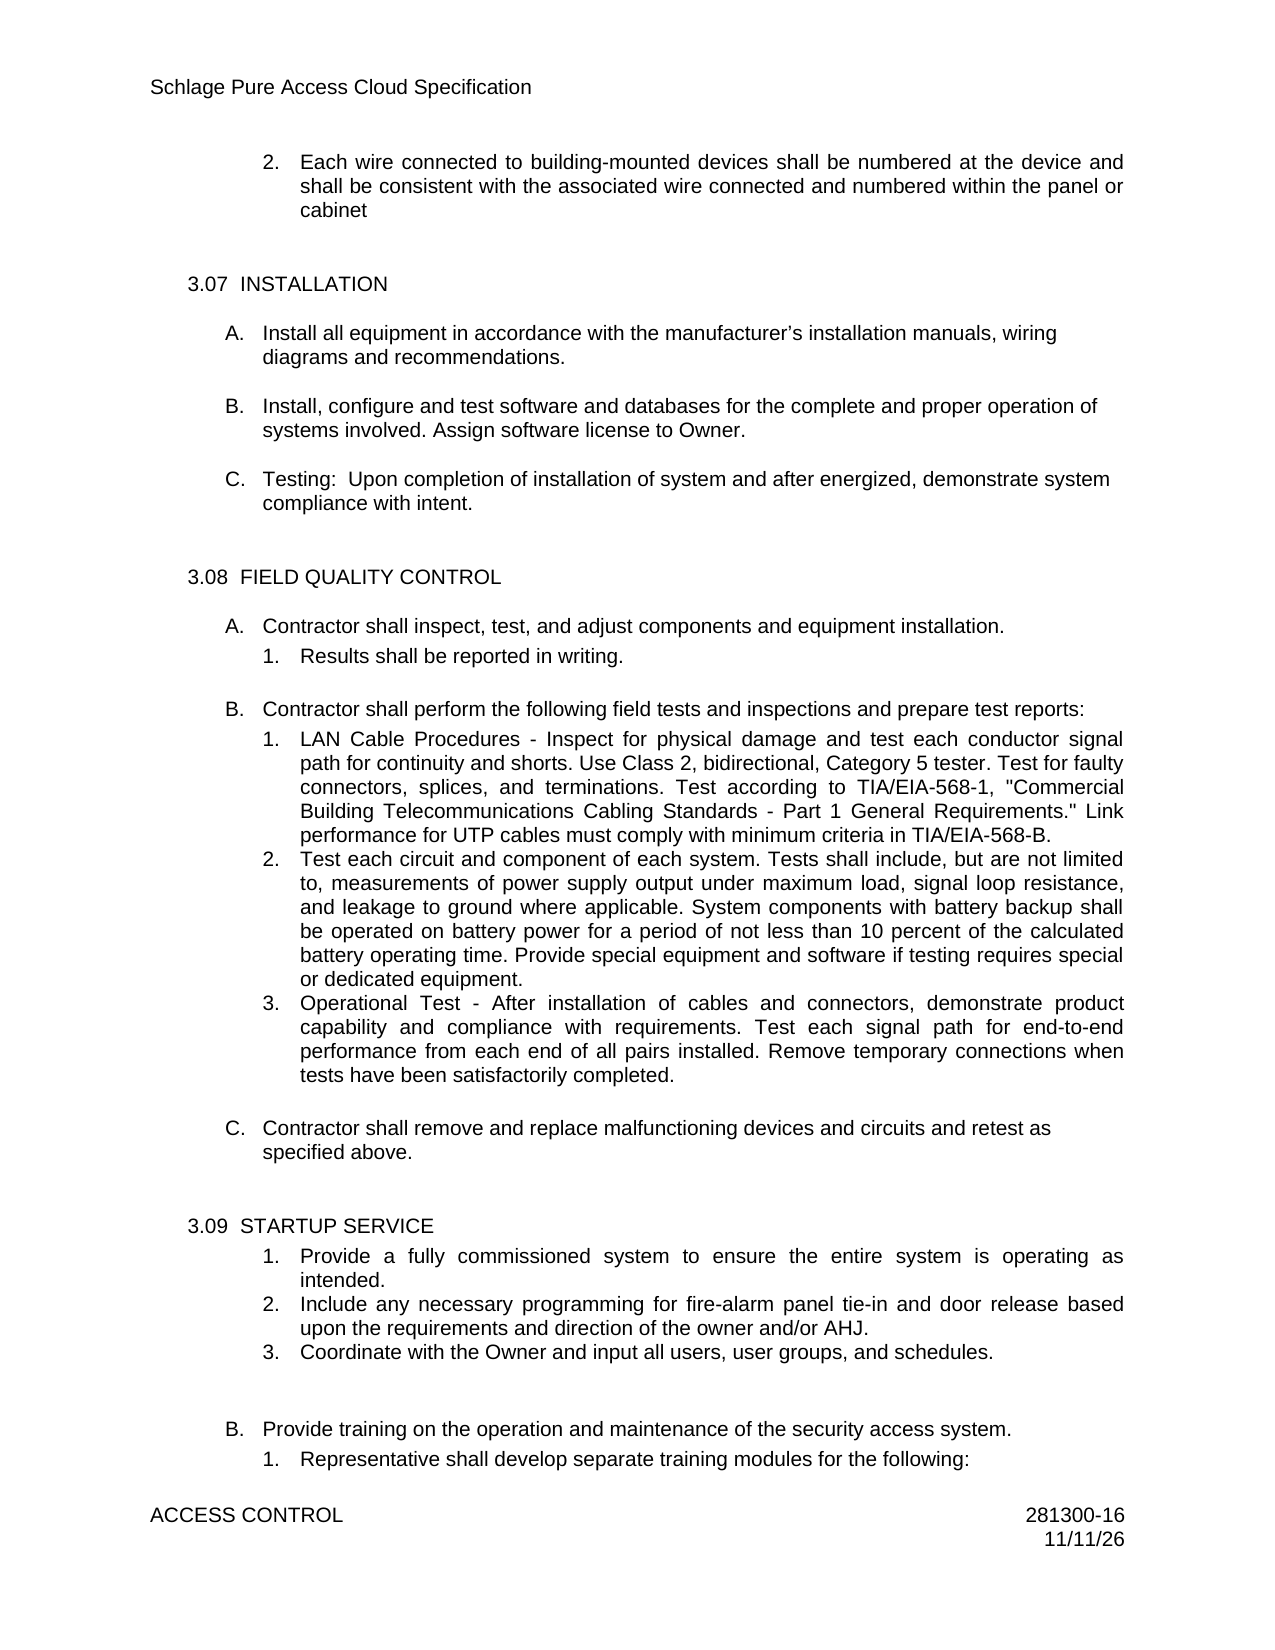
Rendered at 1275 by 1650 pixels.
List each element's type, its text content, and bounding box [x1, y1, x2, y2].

text Coordinate with the Owner and input all users, user groups, and schedules. [262, 1339, 1125, 1363]
text Results shall be reported in writing. [262, 644, 1125, 668]
text Contractor shall remove and replace malfunctioning devices and circuits and retest as specified above. [225, 1116, 1125, 1163]
text Contractor shall inspect, test, and adjust components and equipment installation. [225, 613, 1125, 637]
text Each wire connected to building-mounted devices shall be numbered at the device and shall be consistent with the associated wire connected and numbered within the panel or cabinet [262, 150, 1125, 222]
text FIELD QUALITY CONTROL [187, 564, 1125, 588]
text Testing: Upon completion of installation of system and after energized, demonstrate system compliance with intent. [225, 467, 1125, 514]
text Install, configure and test software and databases for the complete and proper operation of systems involved. Assign software license to Owner. [225, 394, 1125, 442]
text Provide a fully commissioned system to ensure the entire system is operating as intended. [262, 1244, 1125, 1292]
text Provide training on the operation and maintenance of the security access system. [225, 1417, 1125, 1441]
text Include any necessary programming for fire-alarm panel tie-in and door release based upon the requirements and direction of the owner and/or AHJ. [262, 1292, 1125, 1339]
text Contractor shall perform the following field tests and inspections and prepare test reports: [225, 697, 1125, 721]
text Representative shall develop separate training modules for the following: [262, 1447, 1125, 1471]
text Operational Test - After installation of cables and connectors, demonstrate product capability and compliance with requirements. Test each signal path for end-to-end performance from each end of all pairs installed. Remove temporary connections when tests have been satisfactorily completed. [262, 991, 1125, 1086]
text INSTALLATION [187, 272, 1125, 296]
text LAN Cable Procedures - Inspect for physical damage and test each conductor signal path for continuity and shorts. Use Class 2, bidirectional, Category 5 tester. Test for faulty connectors, splices, and terminations. Test according to TIA/EIA-568-1, "Commercial Building Telecommunications Cabling Standards - Part 1 General Requirements." Link performance for UTP cables must comply with minimum criteria in TIA/EIA-568-B. [262, 727, 1125, 847]
text STARTUP SERVICE [187, 1213, 1125, 1237]
text Install all equipment in accordance with the manufacturer’s installation manuals, wiring diagrams and recommendations. [225, 321, 1125, 369]
text Test each circuit and component of each system. Tests shall include, but are not limited to, measurements of power supply output under maximum load, signal loop resistance, and leakage to ground where applicable. System components with battery backup shall be operated on battery power for a period of not less than 10 percent of the calculated battery operating time. Provide special equipment and software if testing requires special or dedicated equipment. [262, 847, 1125, 991]
